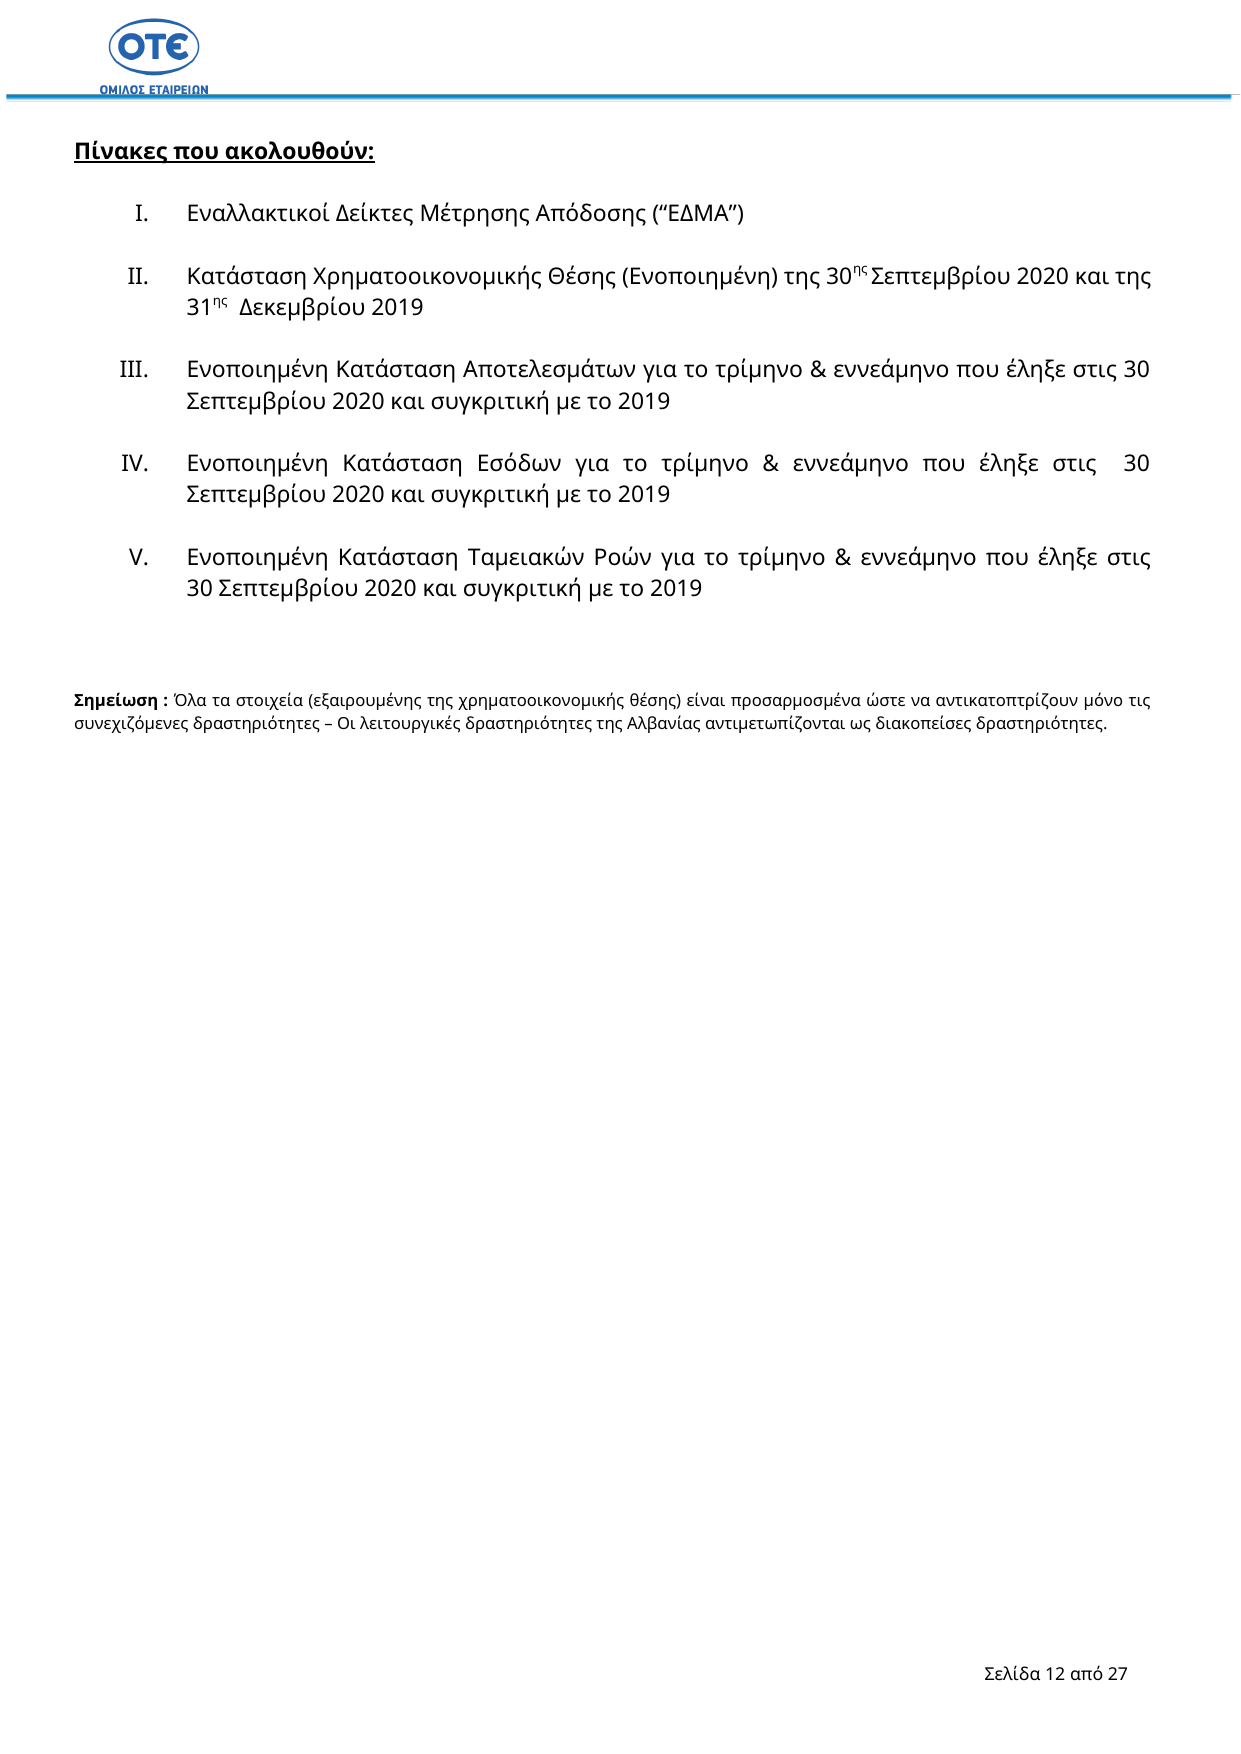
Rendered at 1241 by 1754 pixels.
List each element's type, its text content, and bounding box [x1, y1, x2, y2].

list Εναλλακτικοί Δείκτες Μέτρησης Απόδοσης (“ΕΔΜΑ”) [149, 197, 1152, 228]
list Ενοποιημένη Κατάσταση Εσόδων για το τρίμηνο & εννεάμηνο που έληξε στις 30 Σεπτεμβρίου 2020 και συγκριτική με το 2019 [149, 447, 1152, 510]
list Ενοποιημένη Κατάσταση Ταμειακών Ροών για το τρίμηνο & εννεάμηνο που έληξε στις 30 Σεπτεμβρίου 2020 και συγκριτική με το 2019 [149, 541, 1152, 603]
picture [6, 4, 1241, 105]
text Σημείωση : Όλα τα στοιχεία (εξαιρουμένης της χρηματοοικονομικής θέσης) είναι προσαρμοσμένα ώστε να αντικατοπτρίζουν μόνο τις συνεχιζόμενες δραστηριότητες – Οι λειτουργικές δραστηριότητες της Αλβανίας αντιμετωπίζονται ως διακοπείσες δραστηριότητες. [74, 689, 1152, 734]
text Πίνακες που ακολουθούν: [74, 135, 1152, 166]
list Ενοποιημένη Κατάσταση Αποτελεσμάτων για το τρίμηνο & εννεάμηνο που έληξε στις 30 Σεπτεμβρίου 2020 και συγκριτική με το 2019 [149, 353, 1152, 416]
list Κατάσταση Χρηματοοικονομικής Θέσης (Ενοποιημένη) της 30ης Σεπτεμβρίου 2020 και της 31ης Δεκεμβρίου 2019 [149, 260, 1152, 322]
